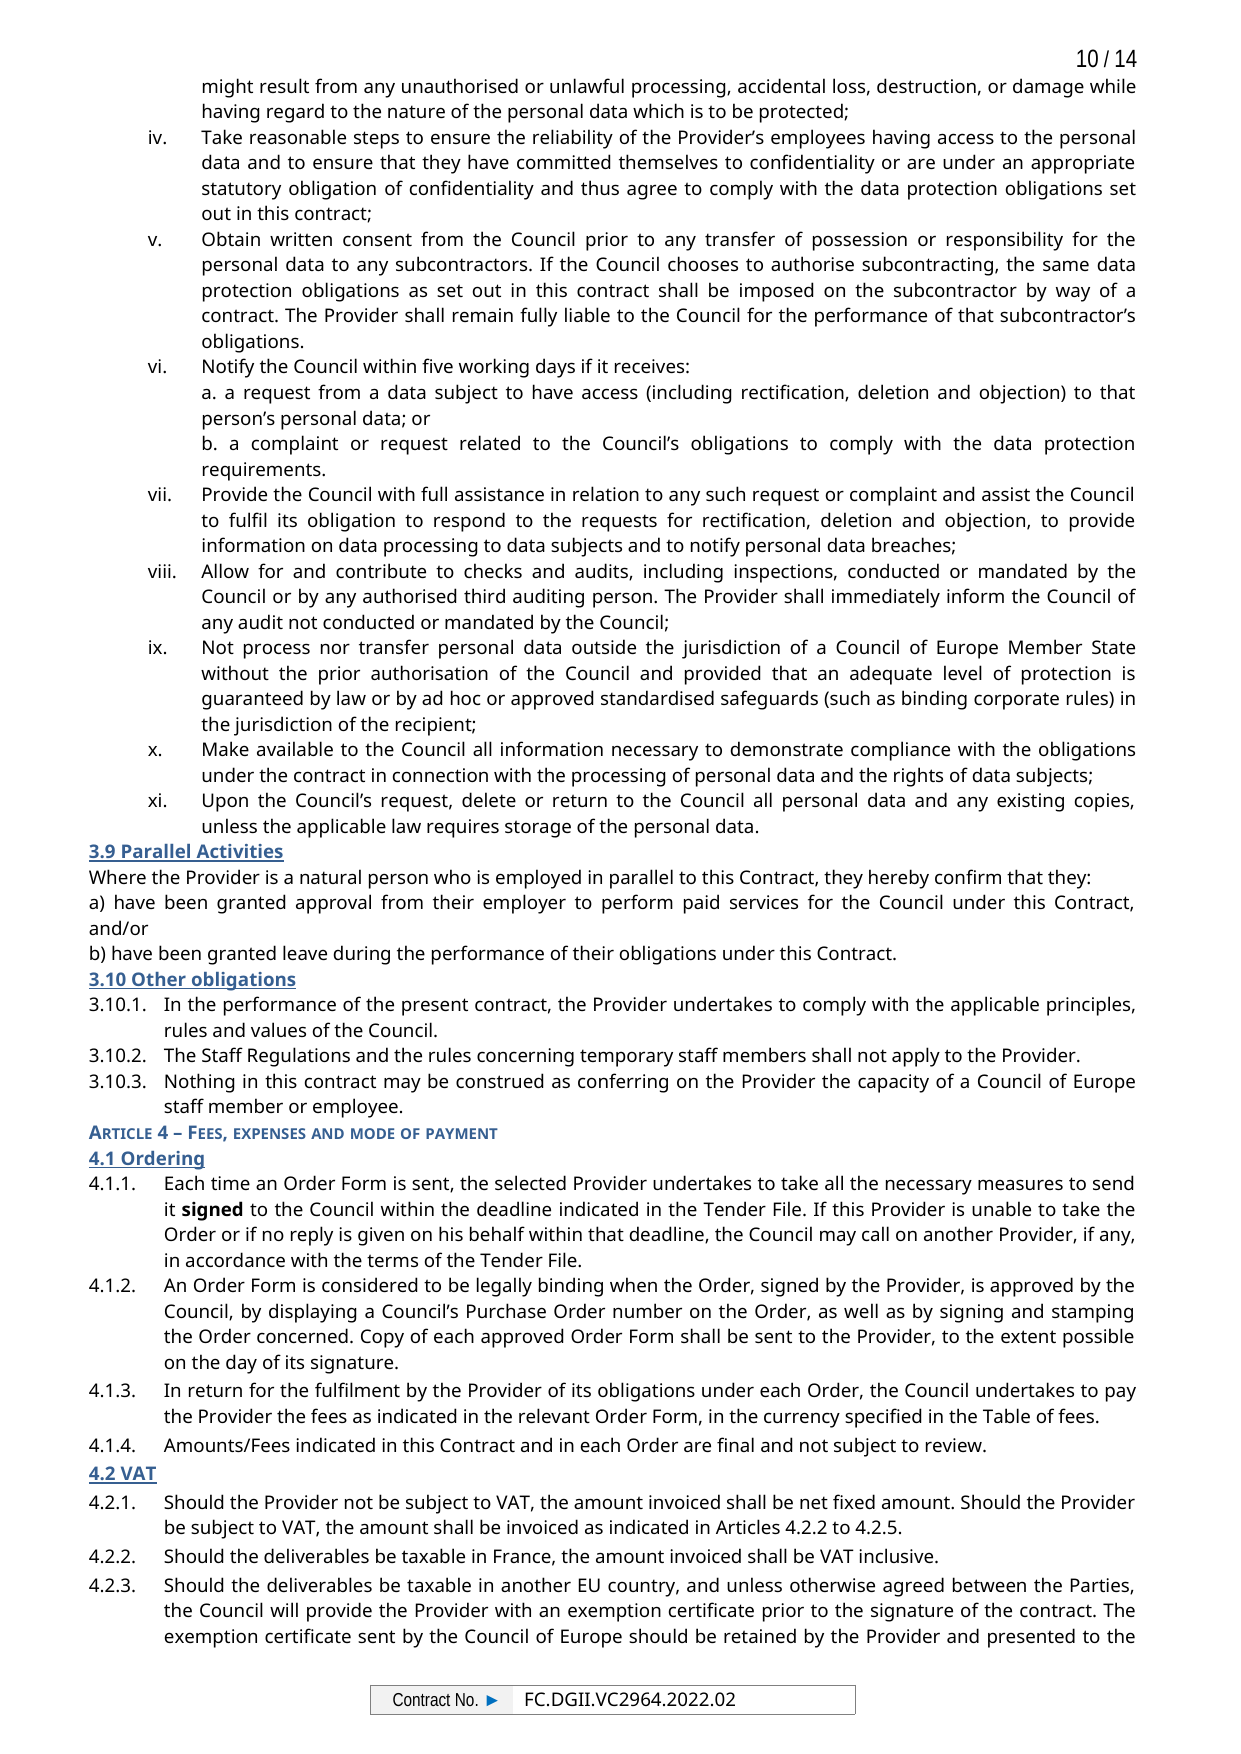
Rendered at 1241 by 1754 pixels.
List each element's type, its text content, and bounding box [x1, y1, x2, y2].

list Obtain written consent from the Council prior to any transfer of possession or responsibility for the personal data to any subcontractors. If the Council chooses to authorise subcontracting, the same data protection obligations as set out in this contract shall be imposed on the subcontractor by way of a contract. The Provider shall remain fully liable to the Council for the performance of that subcontractor’s obligations. [148, 226, 1137, 354]
list Take reasonable steps to ensure the reliability of the Provider’s employees having access to the personal data and to ensure that they have committed themselves to confidentiality or are under an appropriate statutory obligation of confidentiality and thus agree to comply with the data protection obligations set out in this contract; [148, 124, 1137, 226]
text 4.1 Ordering [89, 1145, 1137, 1170]
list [148, 73, 1137, 124]
list Nothing in this contract may be construed as conferring on the Provider the capacity of a Council of Europe staff member or employee. [89, 1068, 1137, 1119]
text 3.9 Parallel Activities [89, 839, 1137, 864]
text 3.10 Other obligations [89, 966, 1137, 992]
list Should the Provider not be subject to VAT, the amount invoiced shall be net fixed amount. Should the Provider be subject to VAT, the amount shall be invoiced as indicated in Articles 4.2.2 to 4.2.5. [89, 1489, 1137, 1540]
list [89, 1572, 1137, 1648]
list Notify the Council within five working days if it receives: a. a request from a data subject to have access (including rectification, deletion and objection) to that person’s personal data; or b. a complaint or request related to the Council’s obligations to comply with the data protection requirements. [148, 354, 1137, 481]
list An Order Form is considered to be legally binding when the Order, signed by the Provider, is approved by the Council, by displaying a Council’s Purchase Order number on the Order, as well as by signing and stamping the Order concerned. Copy of each approved Order Form shall be sent to the Provider, to the extent possible on the day of its signature. [89, 1272, 1137, 1374]
text b) have been granted leave during the performance of their obligations under this Contract. [89, 941, 1137, 966]
list Provide the Council with full assistance in relation to any such request or complaint and assist the Council to fulfil its obligation to respond to the requests for rectification, deletion and objection, to provide information on data processing to data subjects and to notify personal data breaches; [148, 481, 1137, 558]
list In return for the fulfilment by the Provider of its obligations under each Order, the Council undertakes to pay the Provider the fees as indicated in the relevant Order Form, in the currency specified in the Table of fees. [89, 1378, 1137, 1429]
list Allow for and contribute to checks and audits, including inspections, conducted or mandated by the Council or by any authorised third auditing person. The Provider shall immediately inform the Council of any audit not conducted or mandated by the Council; [148, 558, 1137, 634]
list Upon the Council’s request, delete or return to the Council all personal data and any existing copies, unless the applicable law requires storage of the personal data. [148, 788, 1137, 839]
text a) have been granted approval from their employer to perform paid services for the Council under this Contract, and/or [89, 890, 1137, 941]
text Where the Provider is a natural person who is employed in parallel to this Contract, they hereby confirm that they: [89, 864, 1137, 890]
list In the performance of the present contract, the Provider undertakes to comply with the applicable principles, rules and values of the Council. [89, 992, 1137, 1043]
list The Staff Regulations and the rules concerning temporary staff members shall not apply to the Provider. [89, 1043, 1137, 1068]
text Article 4 – Fees, expenses and mode of payment [89, 1119, 1137, 1145]
list Amounts/Fees indicated in this Contract and in each Order are final and not subject to review. [89, 1432, 1137, 1457]
list Make available to the Council all information necessary to demonstrate compliance with the obligations under the contract in connection with the processing of personal data and the rights of data subjects; [148, 737, 1137, 788]
text 4.2 VAT [89, 1461, 1137, 1486]
list Each time an Order Form is sent, the selected Provider undertakes to take all the necessary measures to send it signed to the Council within the deadline indicated in the Tender File. If this Provider is unable to take the Order or if no reply is given on his behalf within that deadline, the Council may call on another Provider, if any, in accordance with the terms of the Tender File. [89, 1170, 1137, 1272]
list Not process nor transfer personal data outside the jurisdiction of a Council of Europe Member State without the prior authorisation of the Council and provided that an adequate level of protection is guaranteed by law or by ad hoc or approved standardised safeguards (such as binding corporate rules) in the jurisdiction of the recipient; [148, 634, 1137, 737]
list Should the deliverables be taxable in France, the amount invoiced shall be VAT inclusive. [89, 1543, 1137, 1569]
